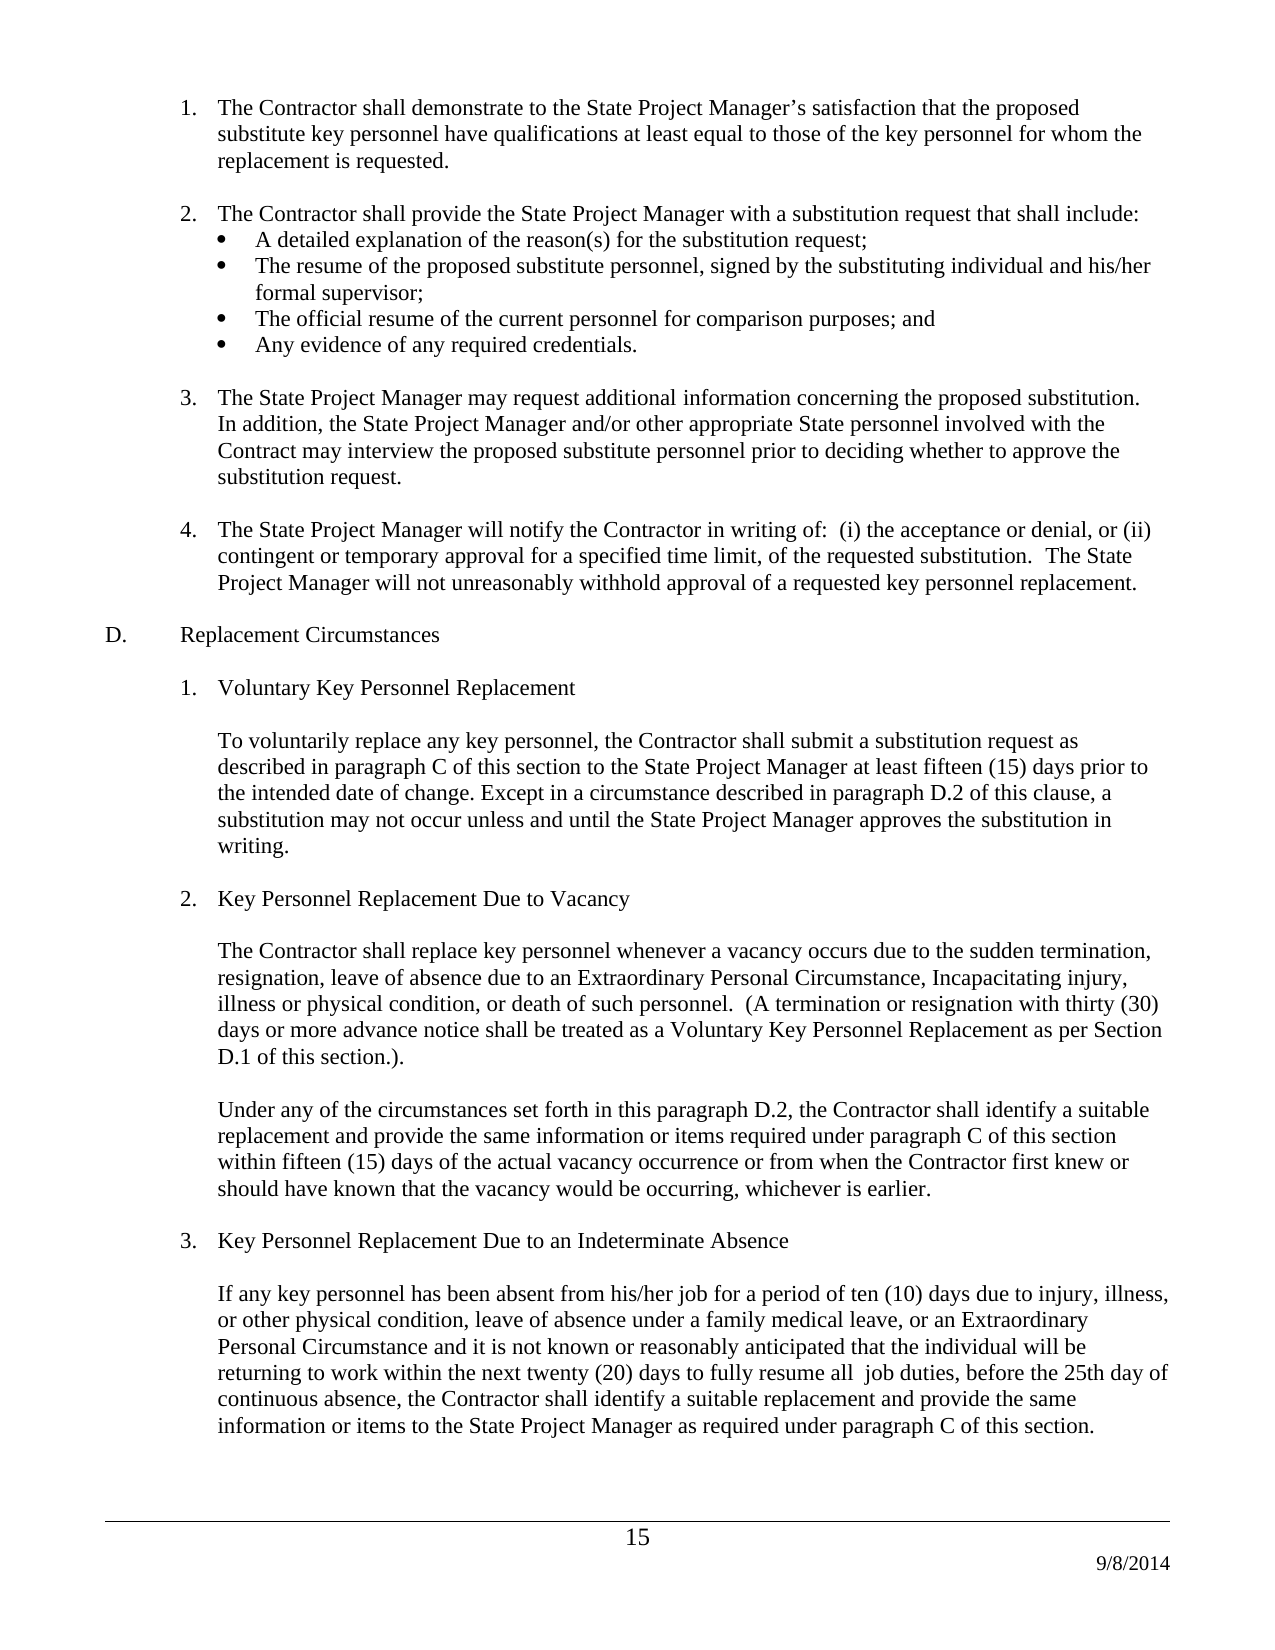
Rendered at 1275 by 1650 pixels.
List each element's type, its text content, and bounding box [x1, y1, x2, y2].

text The Contractor shall replace key personnel whenever a vacancy occurs due to the sudden termination, resignation, leave of absence due to an Extraordinary Personal Circumstance, Incapacitating injury, illness or physical condition, or death of such personnel. (A termination or resignation with thirty (30) days or more advance notice shall be treated as a Voluntary Key Personnel Replacement as per Section D.1 of this section.). [217, 937, 1170, 1069]
text To voluntarily replace any key personnel, the Contractor shall submit a substitution request as described in paragraph C of this section to the State Project Manager at least fifteen (15) days prior to the intended date of change. Except in a circumstance described in paragraph D.2 of this clause, a substitution may not occur unless and until the State Project Manager approves the substitution in writing. [217, 727, 1170, 858]
text Under any of the circumstances set forth in this paragraph D.2, the Contractor shall identify a suitable replacement and provide the same information or items required under paragraph C of this section within fifteen (15) days of the actual vacancy occurrence or from when the Contractor first knew or should have known that the vacancy would be occurring, whichever is earlier. [217, 1096, 1170, 1201]
list The State Project Manager will notify the Contractor in writing of: (i) the acceptance or denial, or (ii) contingent or temporary approval for a specified time limit, of the requested substitution. The State Project Manager will not unreasonably withhold approval of a requested key personnel replacement. [180, 516, 1170, 595]
list The resume of the proposed substitute personnel, signed by the substituting individual and his/her formal supervisor; [217, 252, 1170, 305]
list Key Personnel Replacement Due to Vacancy [180, 885, 1170, 911]
list Voluntary Key Personnel Replacement [180, 674, 1170, 700]
list Key Personnel Replacement Due to an Indeterminate Absence [180, 1227, 1170, 1254]
list The official resume of the current personnel for comparison purposes; and [217, 305, 1170, 331]
text If any key personnel has been absent from his/her job for a period of ten (10) days due to injury, illness, or other physical condition, leave of absence under a family medical leave, or an Extraordinary Personal Circumstance and it is not known or reasonably anticipated that the individual will be returning to work within the next twenty (20) days to fully resume all job duties, before the 25th day of continuous absence, the Contractor shall identify a suitable replacement and provide the same information or items to the State Project Manager as required under paragraph C of this section. [217, 1280, 1170, 1438]
text D. Replacement Circumstances [105, 621, 1170, 648]
list A detailed explanation of the reason(s) for the substitution request; [217, 226, 1170, 252]
list The Contractor shall provide the State Project Manager with a substitution request that shall include: [180, 199, 1170, 226]
list Any evidence of any required credentials. [217, 331, 1170, 358]
list The Contractor shall demonstrate to the State Project Manager’s satisfaction that the proposed substitute key personnel have qualifications at least equal to those of the key personnel for whom the replacement is requested. [180, 94, 1170, 173]
list The State Project Manager may request additional information concerning the proposed substitution. In addition, the State Project Manager and/or other appropriate State personnel involved with the Contract may interview the proposed substitute personnel prior to deciding whether to approve the substitution request. [180, 384, 1170, 489]
